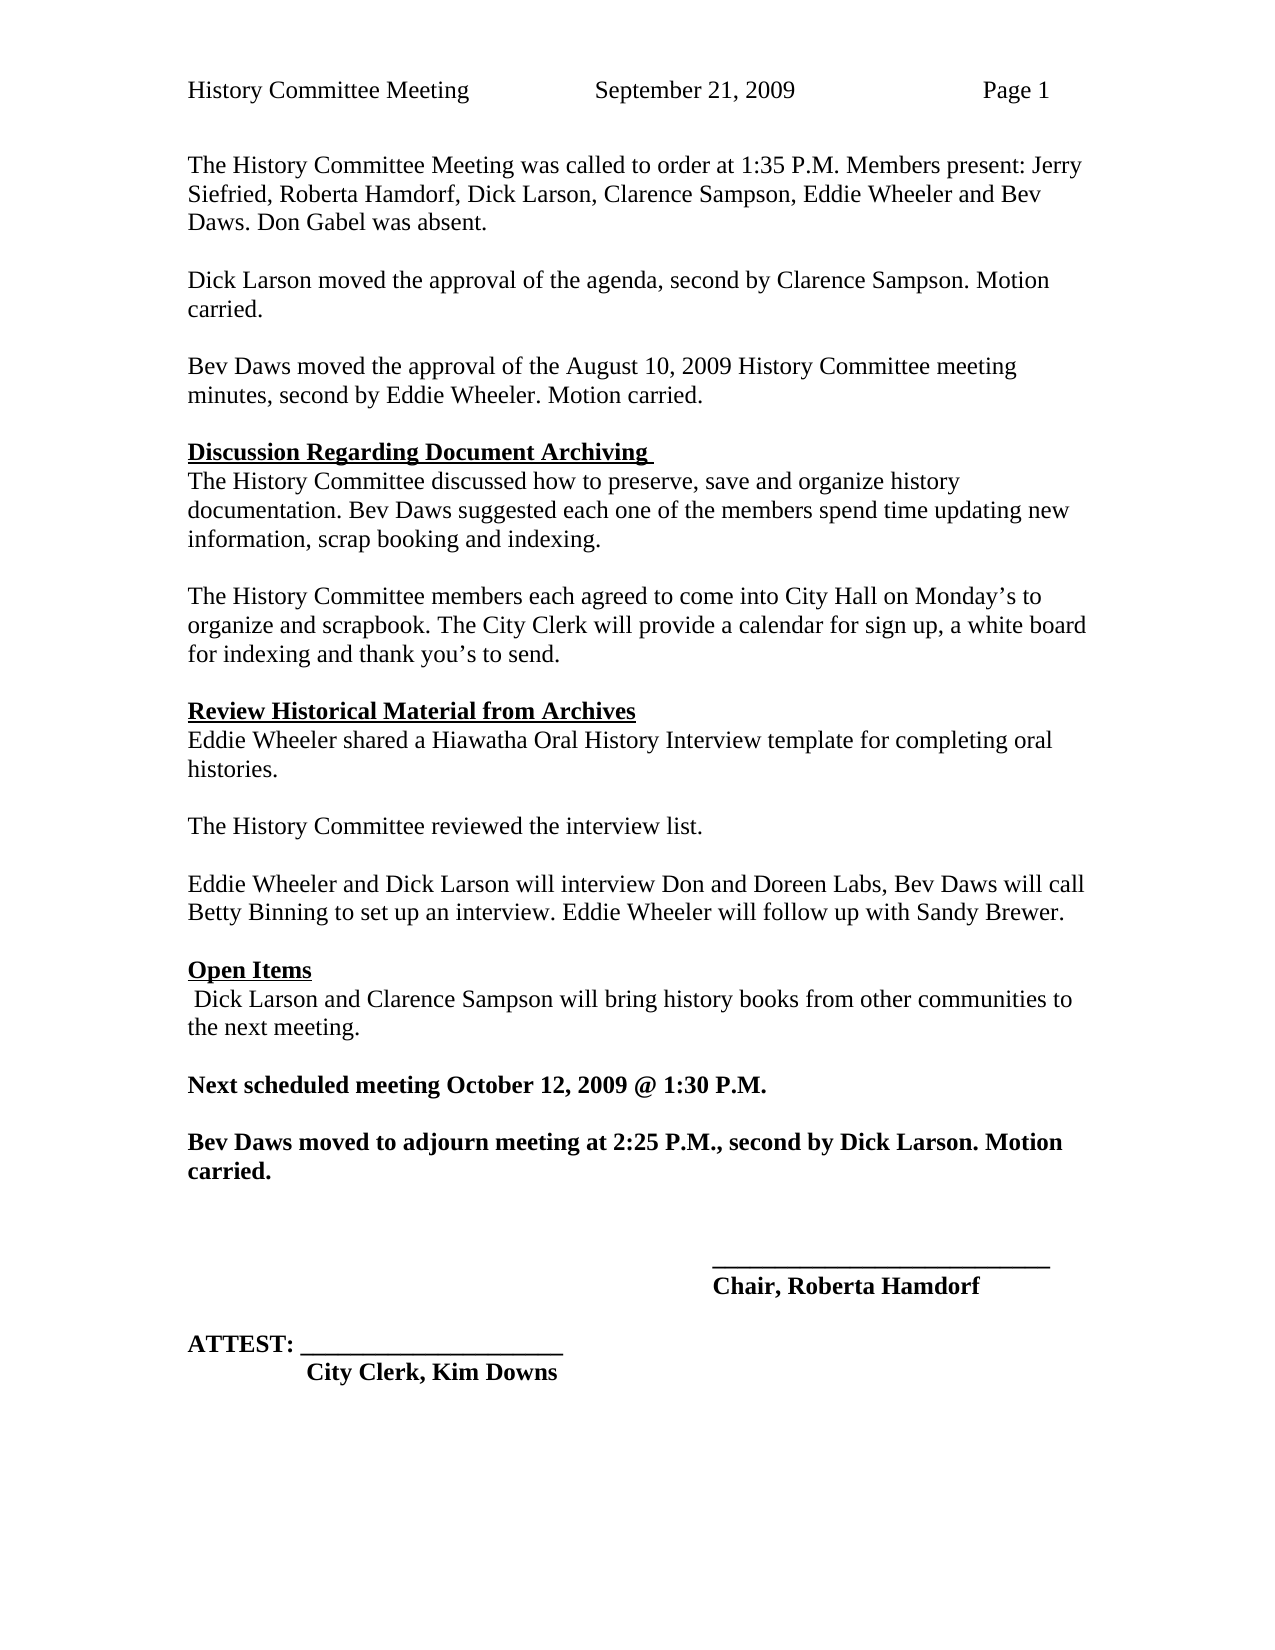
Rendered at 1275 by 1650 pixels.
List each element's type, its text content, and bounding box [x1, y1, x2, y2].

text The History Committee Meeting was called to order at 1:35 P.M. Members present: Jerry Siefried, Roberta Hamdorf, Dick Larson, Clarence Sampson, Eddie Wheeler and Bev Daws. Don Gabel was absent. [187, 150, 1087, 236]
text Discussion Regarding Document Archiving [187, 437, 1087, 466]
text Next scheduled meeting October 12, 2009 @ 1:30 P.M. [187, 1070, 1087, 1099]
text The History Committee discussed how to preserve, save and organize history documentation. Bev Daws suggested each one of the members spend time updating new information, scrap booking and indexing. [187, 466, 1087, 552]
text Bev Daws moved the approval of the August 10, 2009 History Committee meeting minutes, second by Eddie Wheeler. Motion carried. [187, 351, 1087, 409]
text Review Historical Material from Archives [187, 696, 1087, 725]
text ___________________________ [637, 1242, 1087, 1271]
text City Clerk, Kim Downs [187, 1357, 1087, 1386]
text The History Committee members each agreed to come into City Hall on Monday’s to organize and scrapbook. The City Clerk will provide a calendar for sign up, a white board for indexing and thank you’s to send. [187, 581, 1087, 667]
text Dick Larson moved the approval of the agenda, second by Clarence Sampson. Motion carried. [187, 265, 1087, 322]
text Eddie Wheeler shared a Hiawatha Oral History Interview template for completing oral histories. [187, 725, 1087, 782]
text ATTEST: _____________________ [187, 1329, 1087, 1357]
text Chair, Roberta Hamdorf [637, 1271, 1087, 1300]
text Bev Daws moved to adjourn meeting at 2:25 P.M., second by Dick Larson. Motion carried. [187, 1127, 1087, 1185]
text Open Items [187, 955, 1087, 984]
text Dick Larson and Clarence Sampson will bring history books from other communities to the next meeting. [187, 984, 1087, 1041]
text Eddie Wheeler and Dick Larson will interview Don and Doreen Labs, Bev Daws will call Betty Binning to set up an interview. Eddie Wheeler will follow up with Sandy Brewer. [187, 869, 1087, 926]
text The History Committee reviewed the interview list. [187, 811, 1087, 840]
